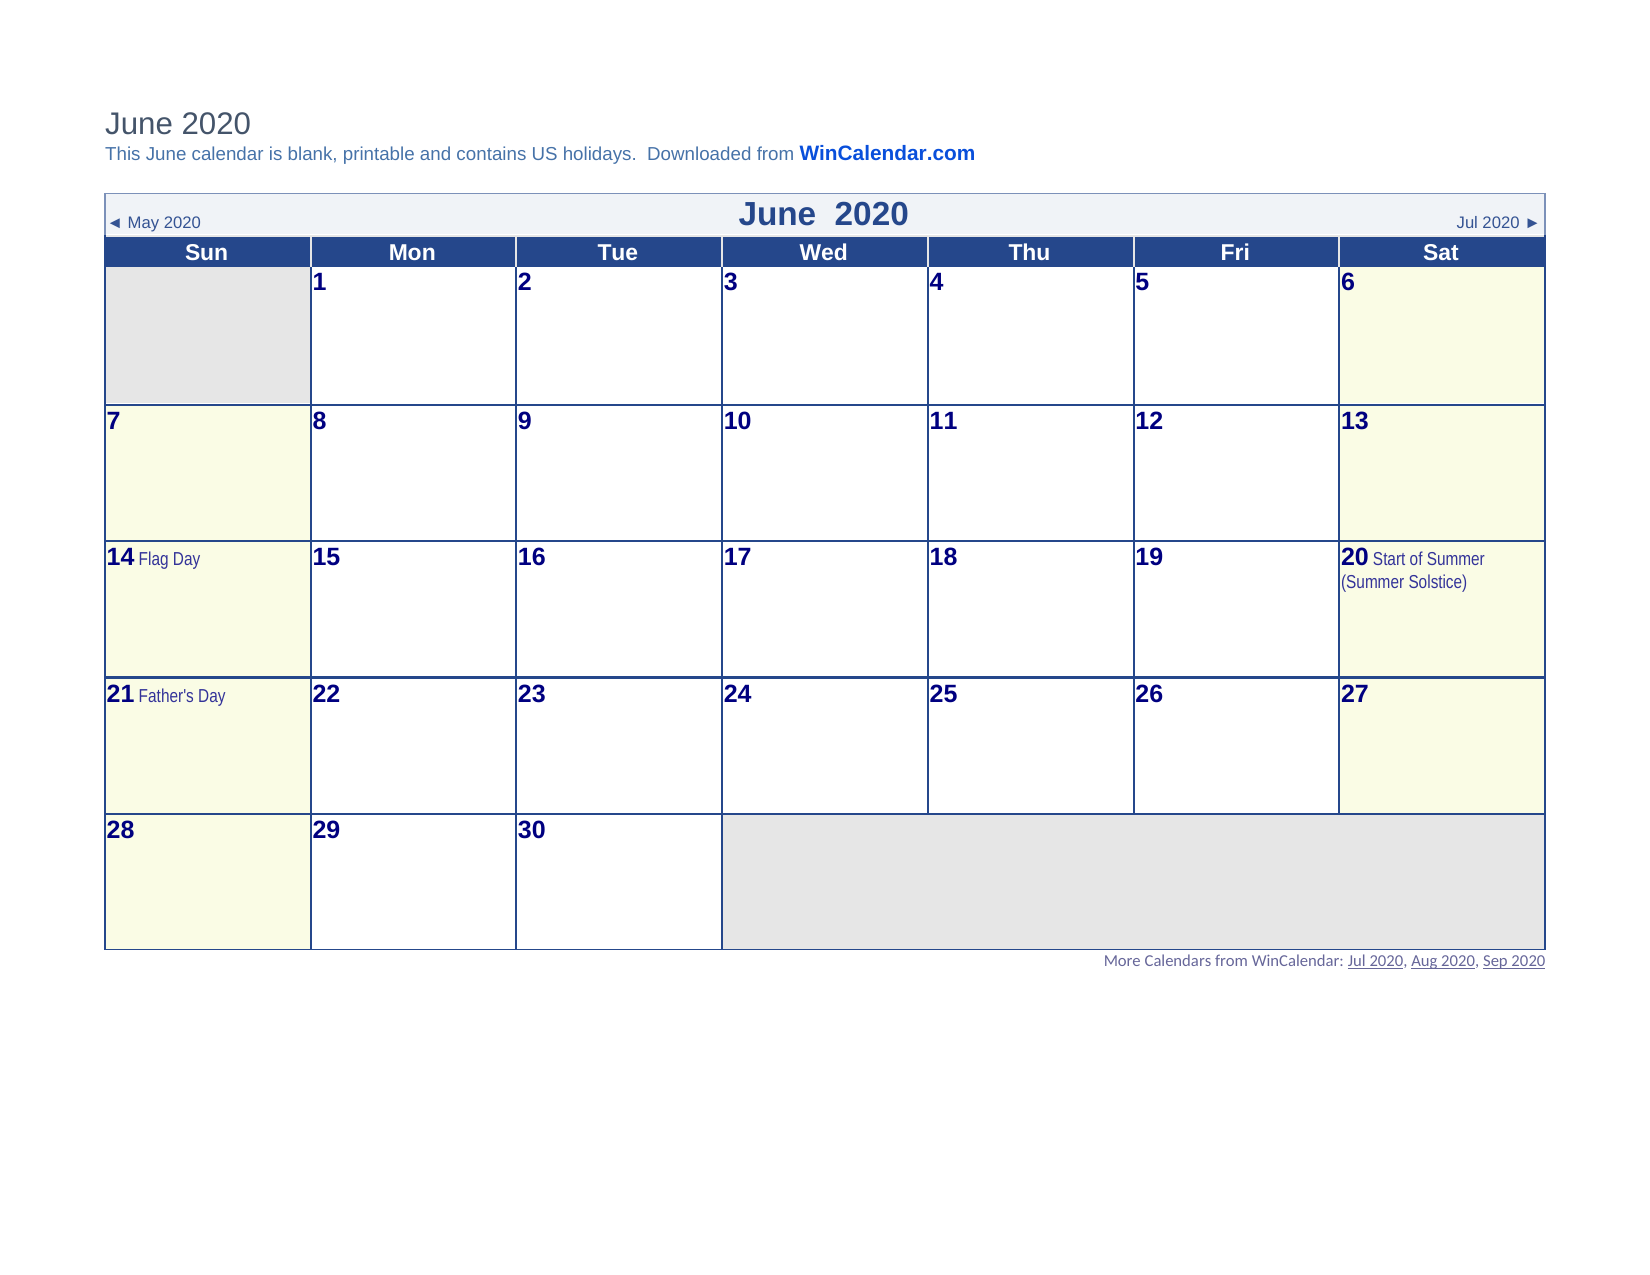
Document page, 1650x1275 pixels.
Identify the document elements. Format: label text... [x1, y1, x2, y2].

table_cell 28 [106, 815, 310, 949]
table_cell Tue [517, 237, 721, 267]
text June 2020 This June calendar is blank, printable and contains US holidays. Downloaded from WinCalendar.com [105, 105, 1545, 193]
table_cell 3 [723, 267, 927, 403]
table_cell 8 [312, 406, 515, 540]
table_cell 11 [929, 406, 1133, 540]
table_cell 1 [312, 267, 515, 403]
table_cell 27 [1340, 679, 1544, 813]
table_cell [723, 815, 1544, 949]
table_cell 16 [517, 542, 721, 676]
table_cell 26 [1135, 679, 1338, 813]
table_cell 30 [517, 815, 721, 949]
table_header Jul 2020 ► [1339, 194, 1544, 234]
table_header June 2020 [311, 194, 1339, 234]
table_cell 7 [106, 406, 310, 540]
table_cell Wed [723, 237, 927, 267]
table_cell [106, 267, 310, 403]
table_cell 13 [1340, 406, 1544, 540]
table_cell 29 [312, 815, 515, 949]
text More Calendars from WinCalendar: Jul 2020, Aug 2020, Sep 2020 [105, 950, 1545, 971]
table_cell 19 [1135, 542, 1338, 676]
table_cell 23 [517, 679, 721, 813]
table_header ◄ May 2020 [106, 194, 311, 234]
table_cell 25 [929, 679, 1133, 813]
table_cell 2 [517, 267, 721, 403]
table_cell Sun [106, 237, 310, 267]
table_cell 20 Start of Summer (Summer Solstice) [1340, 542, 1544, 676]
table_cell 4 [929, 267, 1133, 403]
table_cell 15 [312, 542, 515, 676]
table_cell 21 Father's Day [106, 679, 310, 813]
table_cell Fri [1135, 237, 1338, 267]
table_cell 22 [312, 679, 515, 813]
table_cell 6 [1340, 267, 1544, 403]
table_cell 18 [929, 542, 1133, 676]
table_cell 17 [723, 542, 927, 676]
table_cell 9 [517, 406, 721, 540]
table_cell 12 [1135, 406, 1338, 540]
table_cell 5 [1135, 267, 1338, 403]
table_cell 14 Flag Day [106, 542, 310, 676]
table_cell Mon [312, 237, 515, 267]
table_cell 10 [723, 406, 927, 540]
table_cell Thu [929, 237, 1133, 267]
table_cell 24 [723, 679, 927, 813]
table_cell Sat [1340, 237, 1544, 267]
